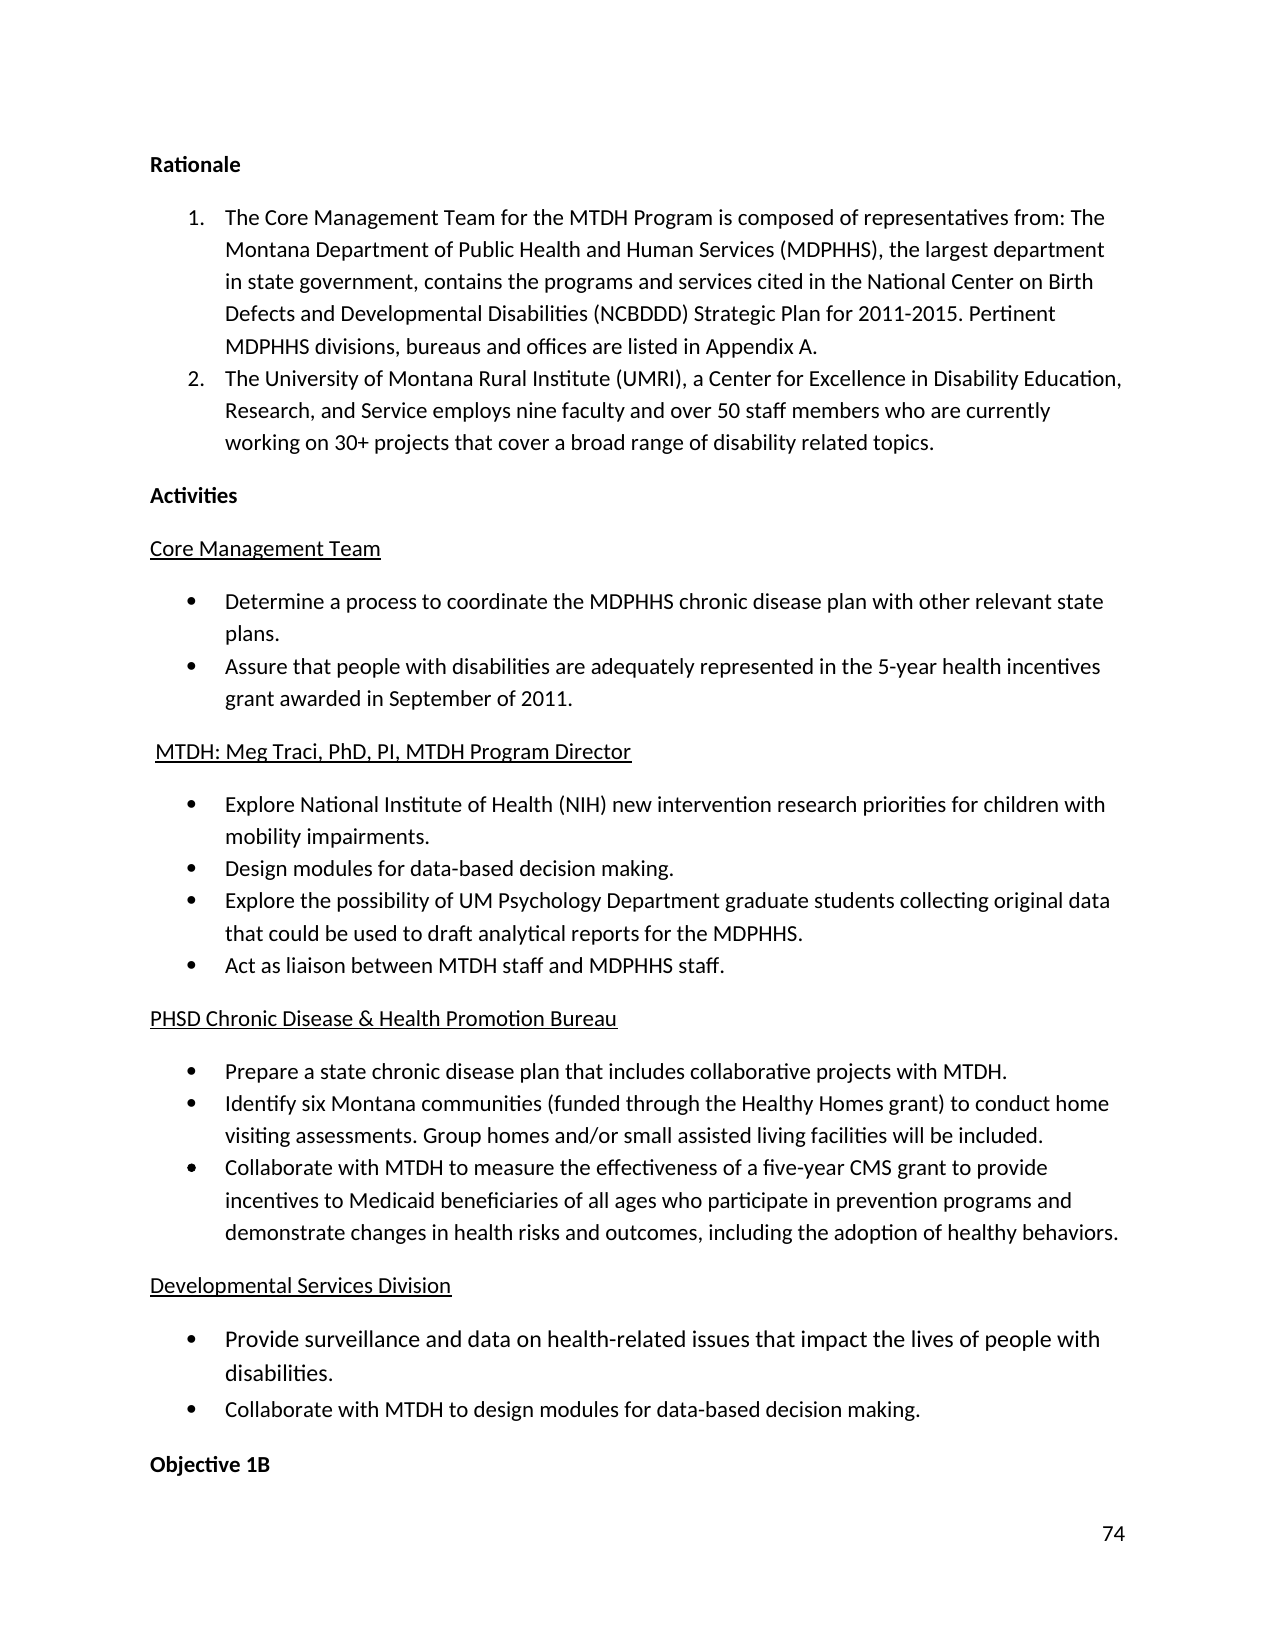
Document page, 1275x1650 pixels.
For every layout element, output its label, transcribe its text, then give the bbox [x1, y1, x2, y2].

text PHSD Chronic Disease & Health Promotion Bureau [150, 1004, 1125, 1032]
list Design modules for data-based decision making. [187, 854, 1125, 882]
list Prepare a state chronic disease plan that includes collaborative projects with MTDH. [187, 1057, 1125, 1085]
list Explore the possibility of UM Psychology Department graduate students collecting original data that could be used to draft analytical reports for the MDPHHS. [187, 887, 1125, 947]
list Assure that people with disabilities are adequately represented in the 5-year health incentives grant awarded in September of 2011. [187, 652, 1125, 712]
text MTDH: Meg Traci, PhD, PI, MTDH Program Director [150, 737, 1125, 765]
text Rationale [150, 150, 1125, 178]
list Identify six Montana communities (funded through the Healthy Homes grant) to conduct home visiting assessments. Group homes and/or small assisted living facilities will be included. [187, 1089, 1125, 1149]
list Determine a process to coordinate the MDPHHS chronic disease plan with other relevant state plans. [187, 587, 1125, 648]
list Explore National Institute of Health (NIH) new intervention research priorities for children with mobility impairments. [187, 790, 1125, 850]
list Collaborate with MTDH to measure the effectiveness of a five-year CMS grant to provide incentives to Medicaid beneficiaries of all ages who participate in prevention programs and demonstrate changes in health risks and outcomes, including the adoption of healthy behaviors. [187, 1153, 1125, 1246]
text Objective 1B [150, 1450, 1125, 1478]
text Developmental Services Division [150, 1271, 1125, 1299]
list The University of Montana Rural Institute (UMRI), a Center for Excellence in Disability Education, Research, and Service employs nine faculty and over 50 staff members who are currently working on 30+ projects that cover a broad range of disability related topics. [187, 364, 1125, 456]
list Collaborate with MTDH to design modules for data-based decision making. [187, 1391, 1125, 1424]
text Activities [150, 481, 1125, 509]
text Core Management Team [150, 534, 1125, 562]
list Provide surveillance and data on health-related issues that impact the lives of people with disabilities. [187, 1324, 1125, 1387]
list The Core Management Team for the MTDH Program is composed of representatives from: The Montana Department of Public Health and Human Services (MDPHHS), the largest department in state government, contains the programs and services cited in the National Center on Birth Defects and Developmental Disabilities (NCBDDD) Strategic Plan for 2011-2015. Pertinent MDPHHS divisions, bureaus and offices are listed in Appendix A. [187, 203, 1125, 360]
list Act as liaison between MTDH staff and MDPHHS staff. [187, 951, 1125, 979]
